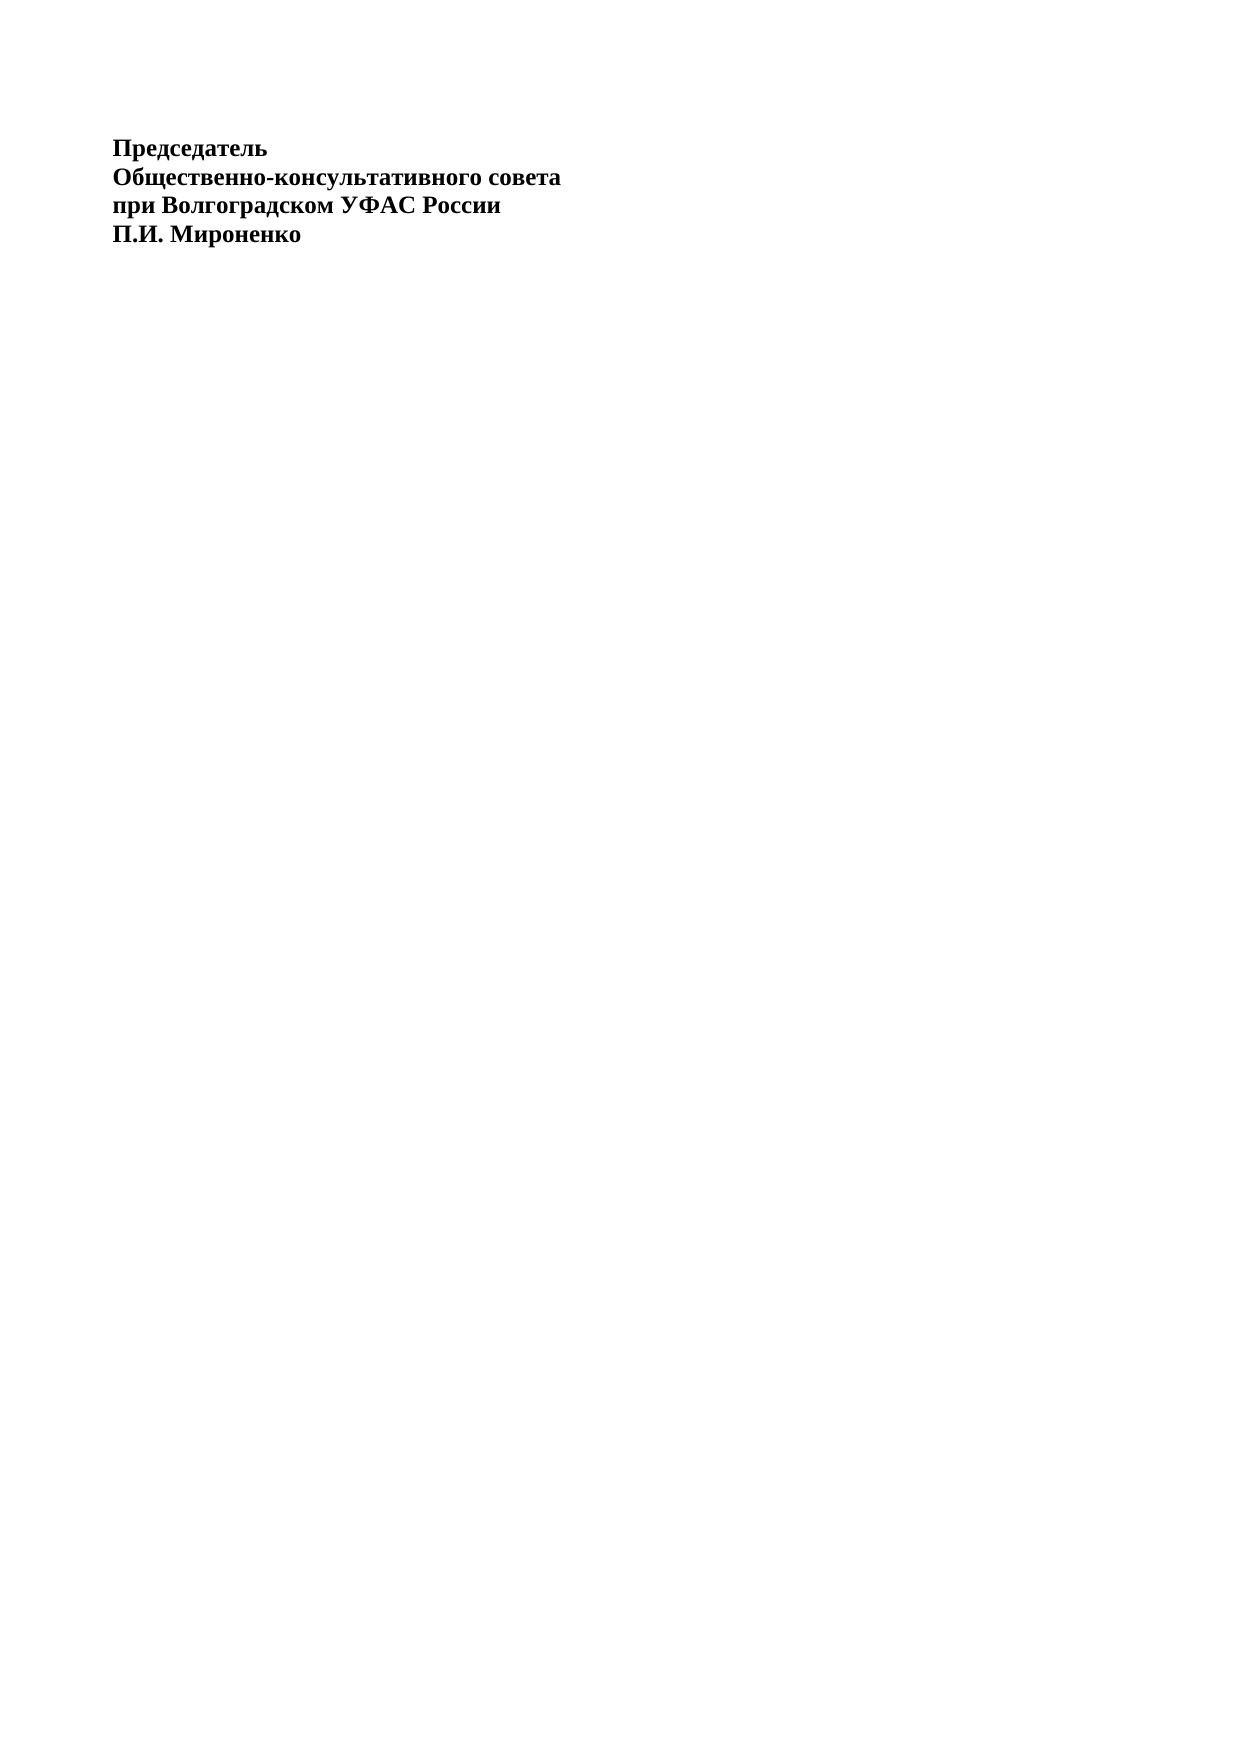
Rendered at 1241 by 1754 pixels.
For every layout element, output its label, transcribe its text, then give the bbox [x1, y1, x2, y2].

text П.И. Мироненко [112, 219, 1152, 248]
text Председатель [112, 133, 1152, 162]
text Общественно-консультативного совета [112, 162, 1152, 190]
text при Волгоградском УФАС России [112, 190, 1152, 219]
